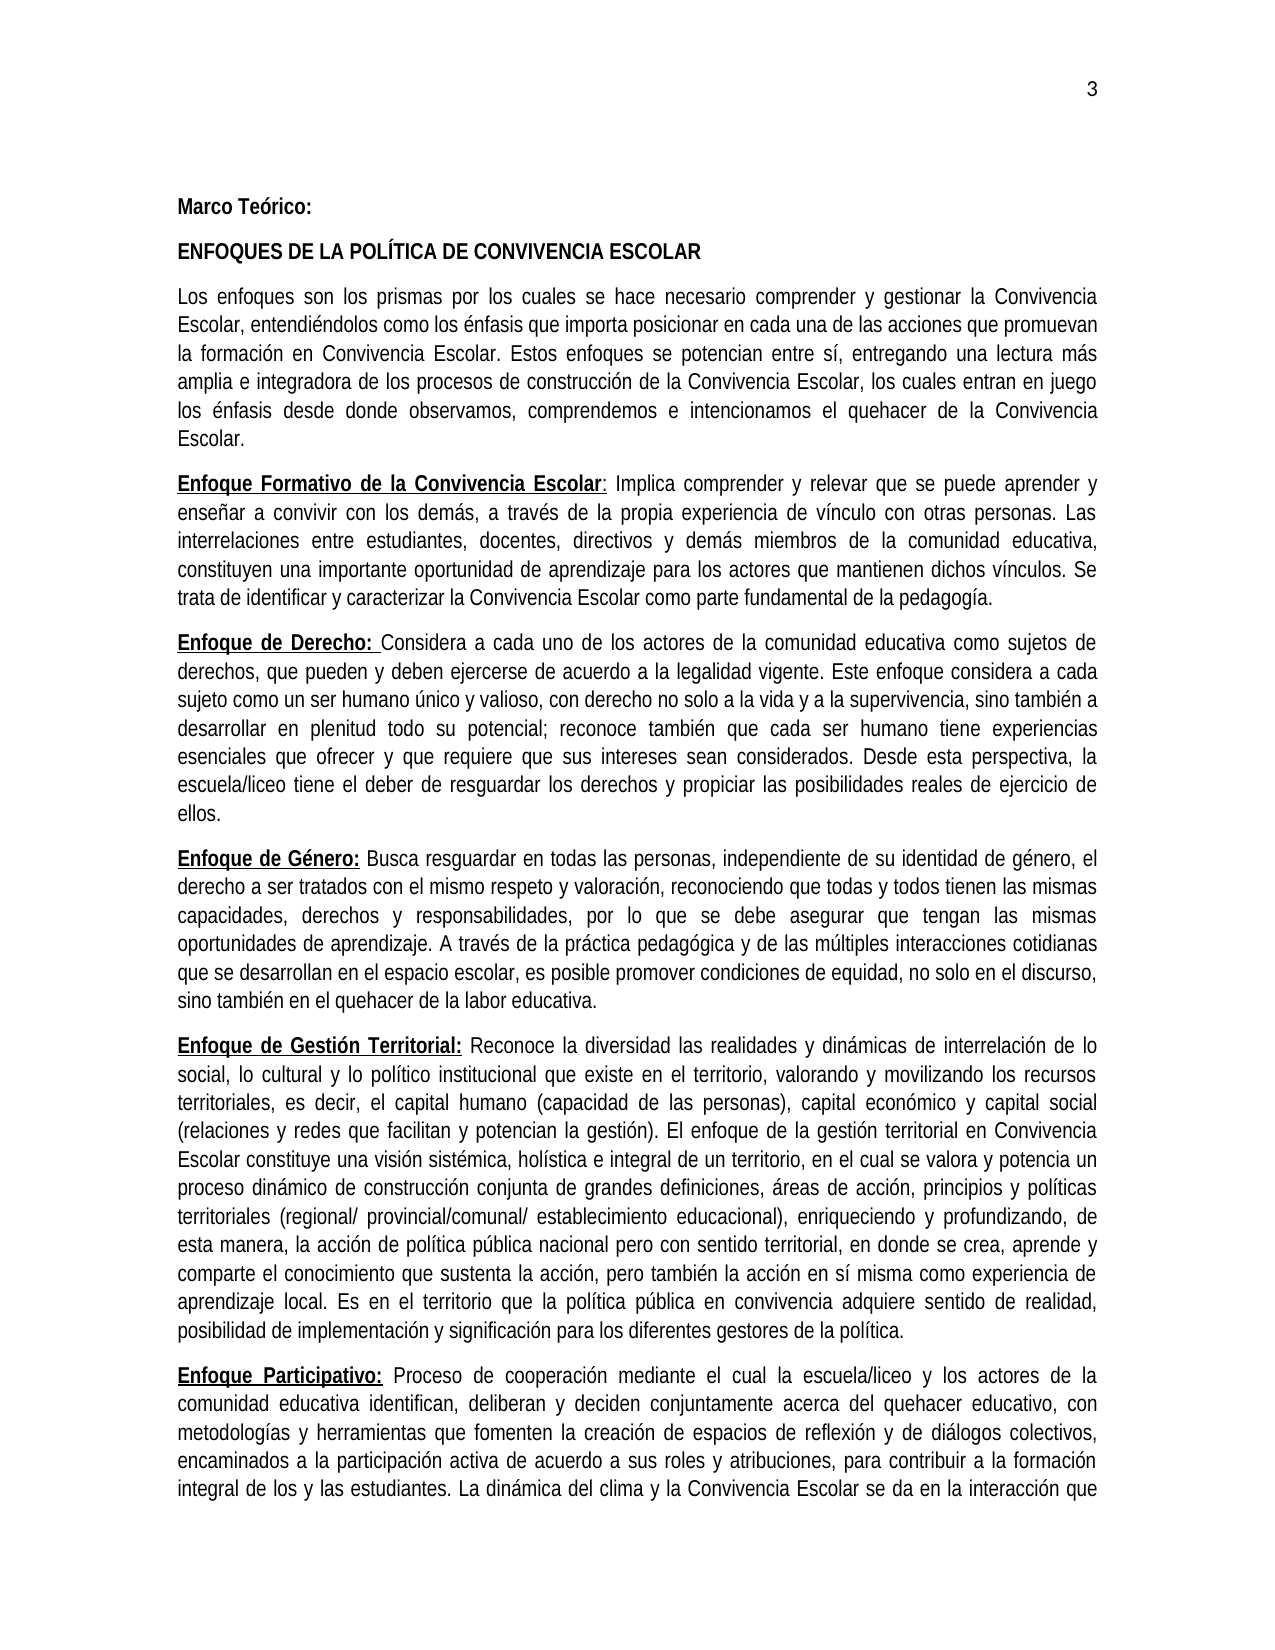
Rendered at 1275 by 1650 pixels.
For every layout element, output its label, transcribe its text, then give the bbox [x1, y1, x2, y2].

text ENFOQUES DE LA POLÍTICA DE CONVIVENCIA ESCOLAR [177, 238, 1098, 264]
text Enfoque de Gestión Territorial: Reconoce la diversidad las realidades y dinámicas de interrelación de lo social, lo cultural y lo político institucional que existe en el territorio, valorando y movilizando los recursos territoriales, es decir, el capital humano (capacidad de las personas), capital económico y capital social (relaciones y redes que facilitan y potencian la gestión). El enfoque de la gestión territorial en Convivencia Escolar constituye una visión sistémica, holística e integral de un territorio, en el cual se valora y potencia un proceso dinámico de construcción conjunta de grandes definiciones, áreas de acción, principios y políticas territoriales (regional/ provincial/comunal/ establecimiento educacional), enriqueciendo y profundizando, de esta manera, la acción de política pública nacional pero con sentido territorial, en donde se crea, aprende y comparte el conocimiento que sustenta la acción, pero también la acción en sí misma como experiencia de aprendizaje local. Es en el territorio que la política pública en convivencia adquiere sentido de realidad, posibilidad de implementación y significación para los diferentes gestores de la política. [177, 1032, 1098, 1343]
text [177, 1362, 1098, 1502]
text Enfoque de Género: Busca resguardar en todas las personas, independiente de su identidad de género, el derecho a ser tratados con el mismo respeto y valoración, reconociendo que todas y todos tienen las mismas capacidades, derechos y responsabilidades, por lo que se debe asegurar que tengan las mismas oportunidades de aprendizaje. A través de la práctica pedagógica y de las múltiples interacciones cotidianas que se desarrollan en el espacio escolar, es posible promover condiciones de equidad, no solo en el discurso, sino también en el quehacer de la labor educativa. [177, 845, 1098, 1013]
text Enfoque Formativo de la Convivencia Escolar: Implica comprender y relevar que se puede aprender y enseñar a convivir con los demás, a través de la propia experiencia de vínculo con otras personas. Las interrelaciones entre estudiantes, docentes, directivos y demás miembros de la comunidad educativa, constituyen una importante oportunidad de aprendizaje para los actores que mantienen dichos vínculos. Se trata de identificar y caracterizar la Convivencia Escolar como parte fundamental de la pedagogía. [177, 470, 1098, 610]
text Marco Teórico: [177, 193, 1098, 219]
text Enfoque de Derecho: Considera a cada uno de los actores de la comunidad educativa como sujetos de derechos, que pueden y deben ejercerse de acuerdo a la legalidad vigente. Este enfoque considera a cada sujeto como un ser humano único y valioso, con derecho no solo a la vida y a la supervivencia, sino también a desarrollar en plenitud todo su potencial; reconoce también que cada ser humano tiene experiencias esenciales que ofrecer y que requiere que sus intereses sean considerados. Desde esta perspectiva, la escuela/liceo tiene el deber de resguardar los derechos y propiciar las posibilidades reales de ejercicio de ellos. [177, 629, 1098, 826]
text Los enfoques son los prismas por los cuales se hace necesario comprender y gestionar la Convivencia Escolar, entendiéndolos como los énfasis que importa posicionar en cada una de las acciones que promuevan la formación en Convivencia Escolar. Estos enfoques se potencian entre sí, entregando una lectura más amplia e integradora de los procesos de construcción de la Convivencia Escolar, los cuales entran en juego los énfasis desde donde observamos, comprendemos e intencionamos el quehacer de la Convivencia Escolar. [177, 283, 1098, 452]
